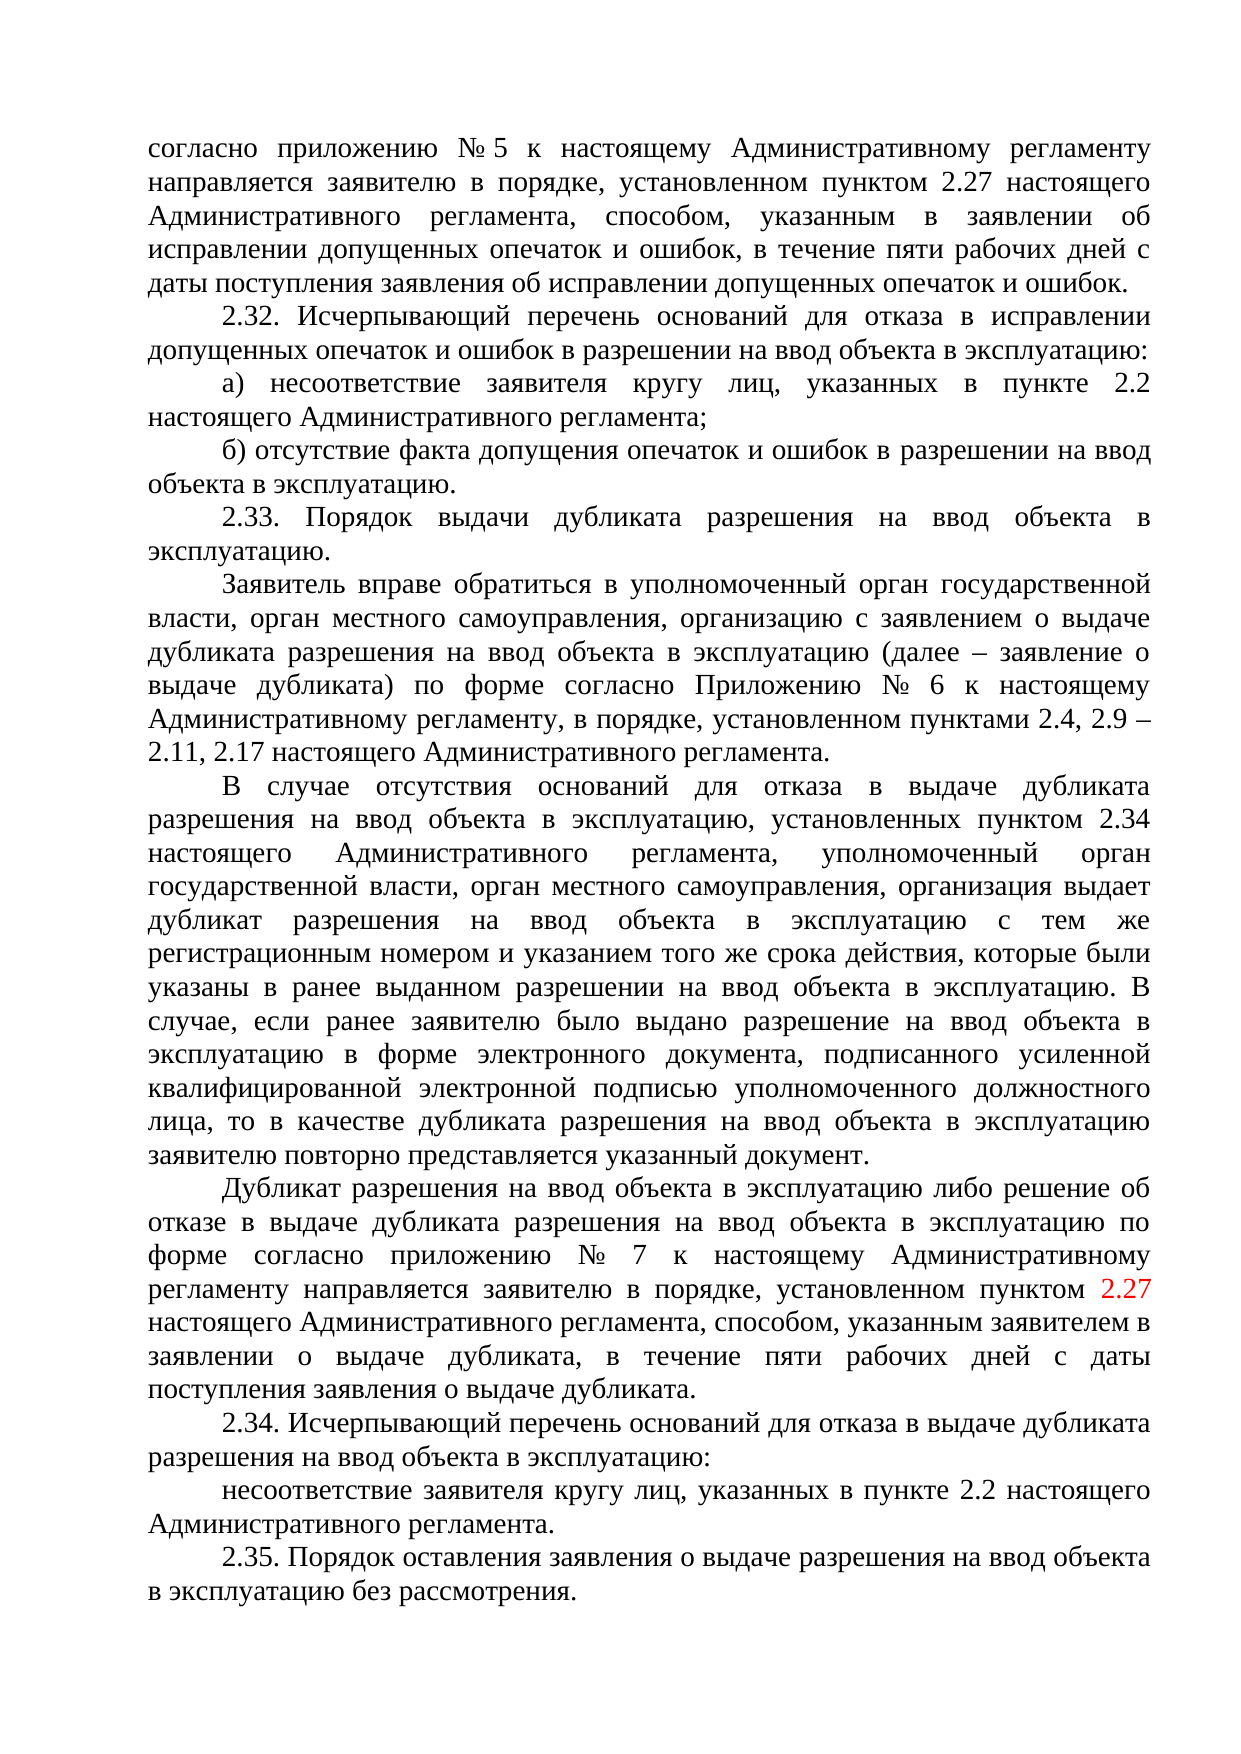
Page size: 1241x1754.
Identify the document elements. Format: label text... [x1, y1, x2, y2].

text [148, 131, 1152, 298]
text Заявитель вправе обратиться в уполномоченный орган государственной власти, орган местного самоуправления, организацию с заявлением о выдаче дубликата разрешения на ввод объекта в эксплуатацию (далее – заявление о выдаче дубликата) по форме согласно Приложению № 6 к настоящему Административному регламенту, в порядке, установленном пунктами 2.4, 2.9 – 2.11, 2.17 настоящего Административного регламента. [148, 567, 1152, 768]
text 2.34. Исчерпывающий перечень оснований для отказа в выдаче дубликата разрешения на ввод объекта в эксплуатацию: [148, 1405, 1152, 1472]
text В случае отсутствия оснований для отказа в выдаче дубликата разрешения на ввод объекта в эксплуатацию, установленных пунктом 2.34 настоящего Административного регламента, уполномоченный орган государственной власти, орган местного самоуправления, организация выдает дубликат разрешения на ввод объекта в эксплуатацию с тем же регистрационным номером и указанием того же срока действия, которые были указаны в ранее выданном разрешении на ввод объекта в эксплуатацию. В случае, если ранее заявителю было выдано разрешение на ввод объекта в эксплуатацию в форме электронного документа, подписанного усиленной квалифицированной электронной подписью уполномоченного должностного лица, то в качестве дубликата разрешения на ввод объекта в эксплуатацию заявителю повторно представляется указанный документ. [148, 768, 1152, 1170]
text Дубликат разрешения на ввод объекта в эксплуатацию либо решение об отказе в выдаче дубликата разрешения на ввод объекта в эксплуатацию по форме согласно приложению № 7 к настоящему Административному регламенту направляется заявителю в порядке, установленном пунктом 2.27 настоящего Административного регламента, способом, указанным заявителем в заявлении о выдаче дубликата, в течение пяти рабочих дней с даты поступления заявления о выдаче дубликата. [148, 1170, 1152, 1405]
text несоответствие заявителя кругу лиц, указанных в пункте 2.2 настоящего Административного регламента. [148, 1472, 1152, 1539]
text б) отсутствие факта допущения опечаток и ошибок в разрешении на ввод объекта в эксплуатацию. [148, 432, 1152, 499]
text а) несоответствие заявителя кругу лиц, указанных в пункте 2.2 настоящего Административного регламента; [148, 365, 1152, 432]
text 2.35. Порядок оставления заявления о выдаче разрешения на ввод объекта в эксплуатацию без рассмотрения. [148, 1539, 1152, 1606]
text 2.33. Порядок выдачи дубликата разрешения на ввод объекта в эксплуатацию. [148, 499, 1152, 567]
text 2.32. Исчерпывающий перечень оснований для отказа в исправлении допущенных опечаток и ошибок в разрешении на ввод объекта в эксплуатацию: [148, 298, 1152, 365]
